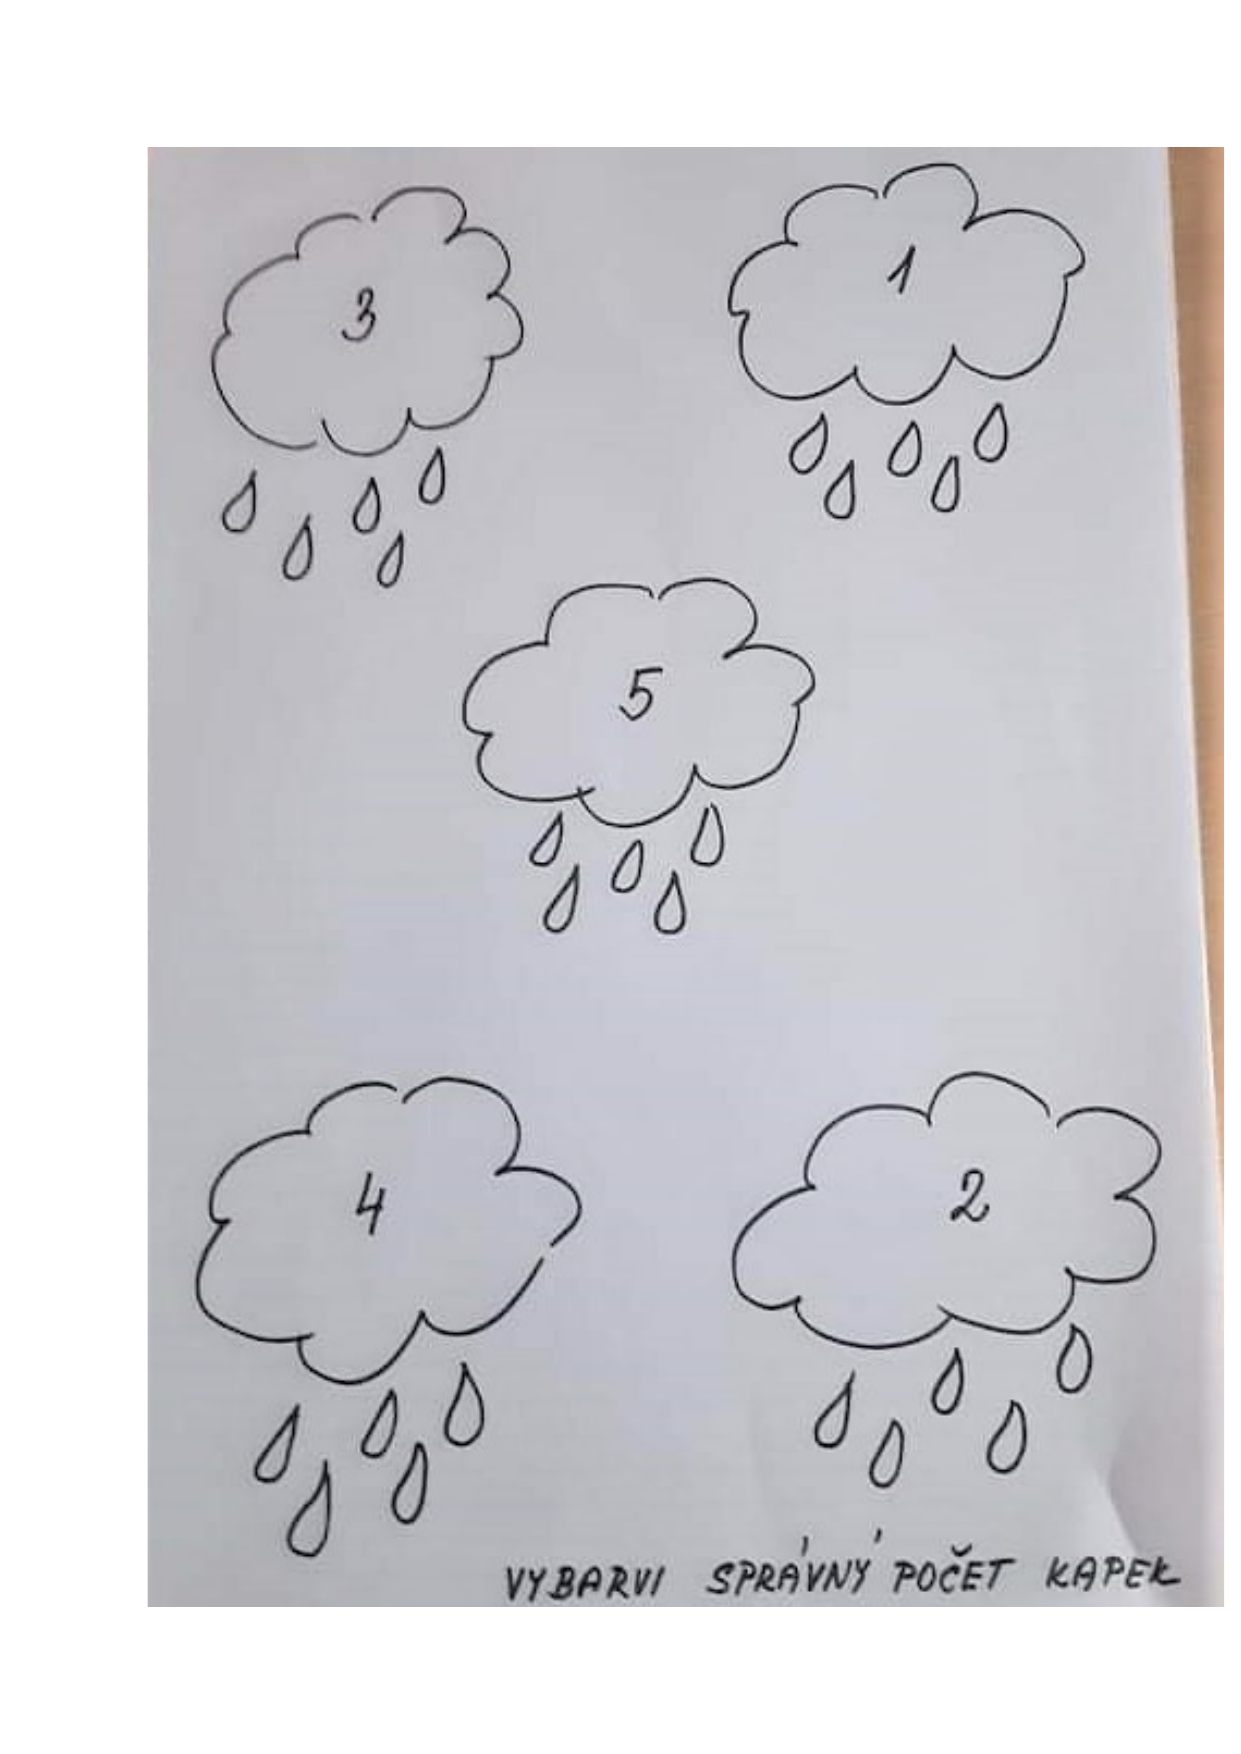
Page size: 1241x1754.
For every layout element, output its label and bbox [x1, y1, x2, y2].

picture [147, 147, 1225, 1607]
